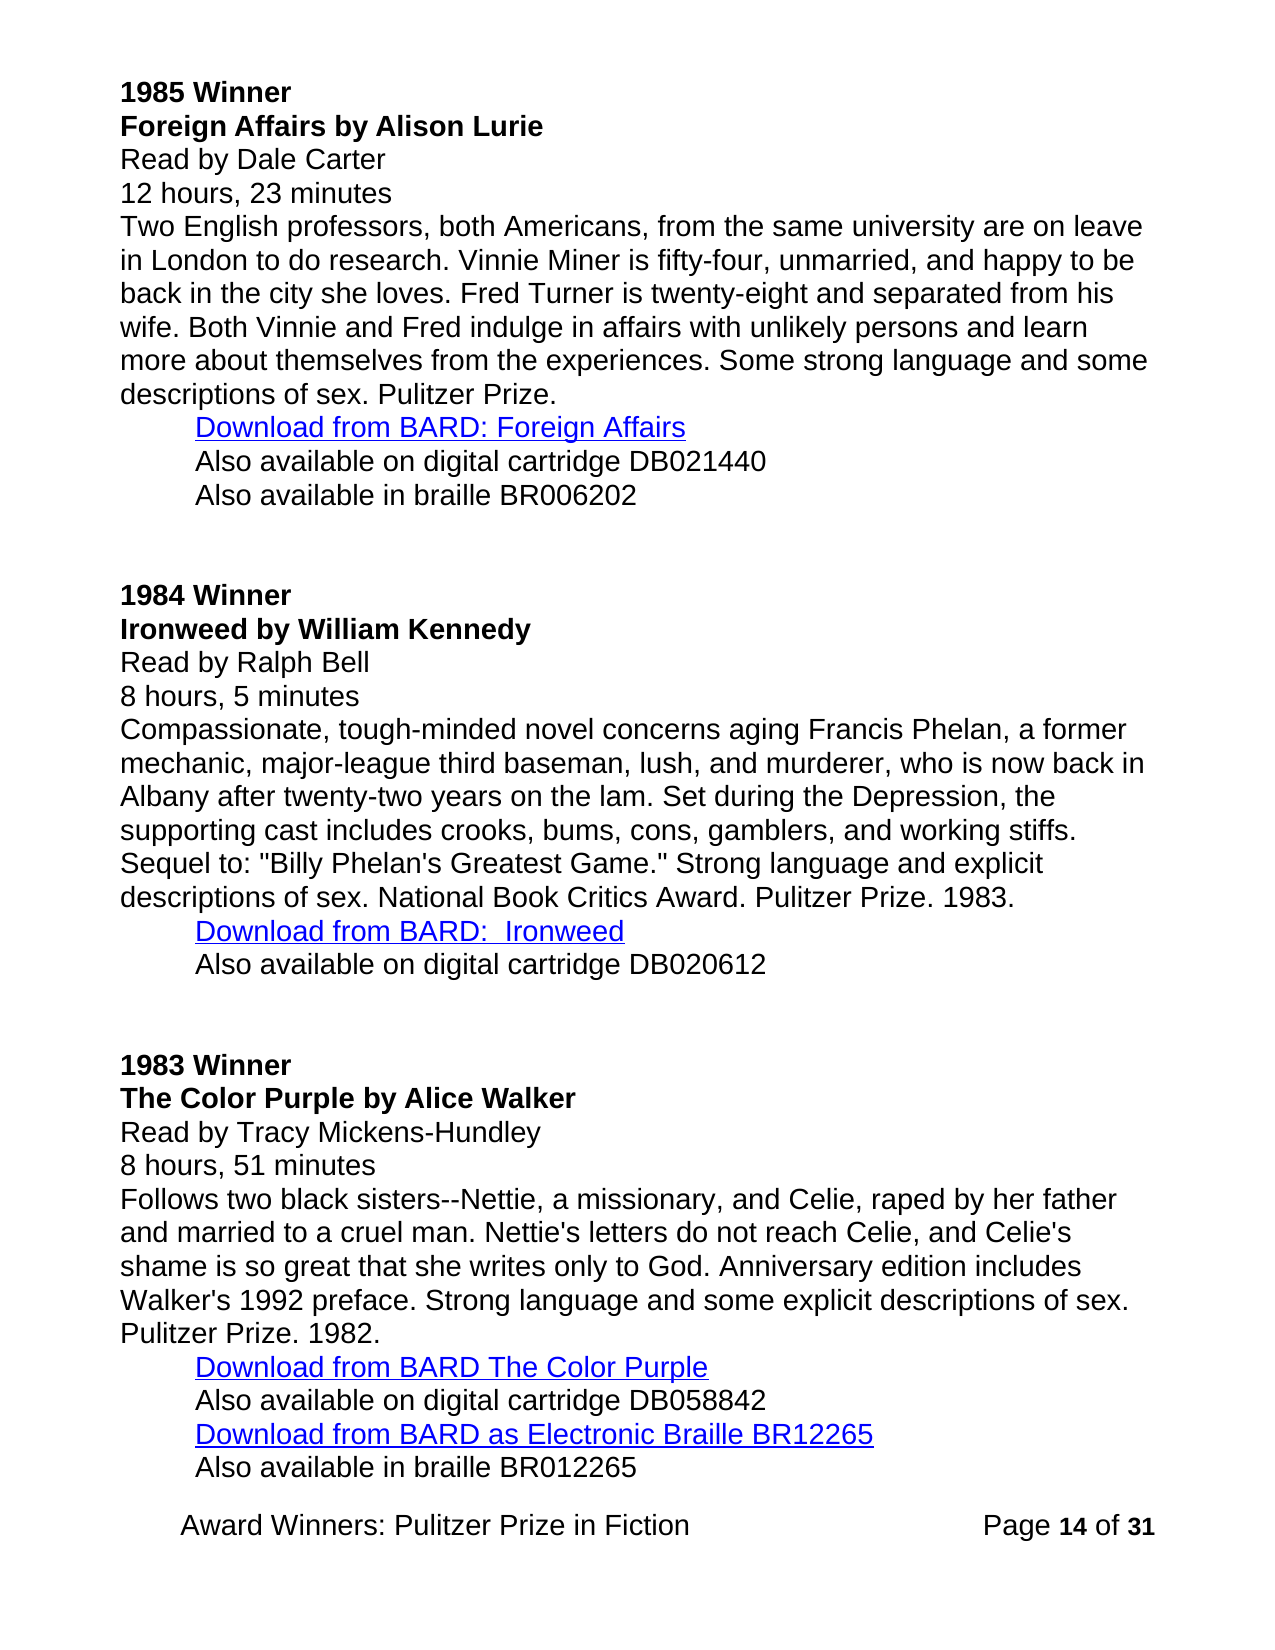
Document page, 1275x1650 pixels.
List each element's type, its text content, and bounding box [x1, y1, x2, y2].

text Read by Ralph Bell [120, 645, 1155, 679]
text Read by Dale Carter [120, 142, 1155, 176]
subtitle 1985 Winner [120, 75, 1155, 108]
text Read by Tracy Mickens-Hundley [120, 1115, 1155, 1148]
text Compassionate, tough-minded novel concerns aging Francis Phelan, a former mechanic, major-league third baseman, lush, and murderer, who is now back in Albany after twenty-two years on the lam. Set during the Depression, the supporting cast includes crooks, bums, cons, gamblers, and working stiffs. Sequel to: "Billy Phelan's Greatest Game." Strong language and explicit descriptions of sex. National Book Critics Award. Pulitzer Prize. 1983. [120, 712, 1155, 913]
text Also available on digital cartridge DB021440 [120, 444, 1155, 477]
text Download from BARD The Color Purple [120, 1349, 1155, 1383]
text Download from BARD: Ironweed [120, 913, 1155, 947]
subtitle Foreign Affairs by Alison Lurie [120, 108, 1155, 142]
text Two English professors, both Americans, from the same university are on leave in London to do research. Vinnie Miner is fifty-four, unmarried, and happy to be back in the city she loves. Fred Turner is twenty-eight and separated from his wife. Both Vinnie and Fred indulge in affairs with unlikely persons and learn more about themselves from the experiences. Some strong language and some descriptions of sex. Pulitzer Prize. [120, 209, 1155, 410]
text Also available in braille BR012265 [120, 1450, 1155, 1484]
text Also available on digital cartridge DB020612 [120, 947, 1155, 981]
text 8 hours, 51 minutes [120, 1148, 1155, 1182]
subtitle 1983 Winner [120, 1048, 1155, 1081]
subtitle The Color Purple by Alice Walker [120, 1081, 1155, 1115]
text 12 hours, 23 minutes [120, 176, 1155, 209]
text Also available in braille BR006202 [120, 477, 1155, 511]
text Also available on digital cartridge DB058842 [120, 1383, 1155, 1417]
text Download from BARD as Electronic Braille BR12265 [120, 1417, 1155, 1450]
text Download from BARD: Foreign Affairs [120, 410, 1155, 444]
text 8 hours, 5 minutes [120, 679, 1155, 712]
text Follows two black sisters--Nettie, a missionary, and Celie, raped by her father and married to a cruel man. Nettie's letters do not reach Celie, and Celie's shame is so great that she writes only to God. Anniversary edition includes Walker's 1992 preface. Strong language and some explicit descriptions of sex. Pulitzer Prize. 1982. [120, 1182, 1155, 1349]
subtitle Ironweed by William Kennedy [120, 612, 1155, 645]
subtitle 1984 Winner [120, 578, 1155, 612]
